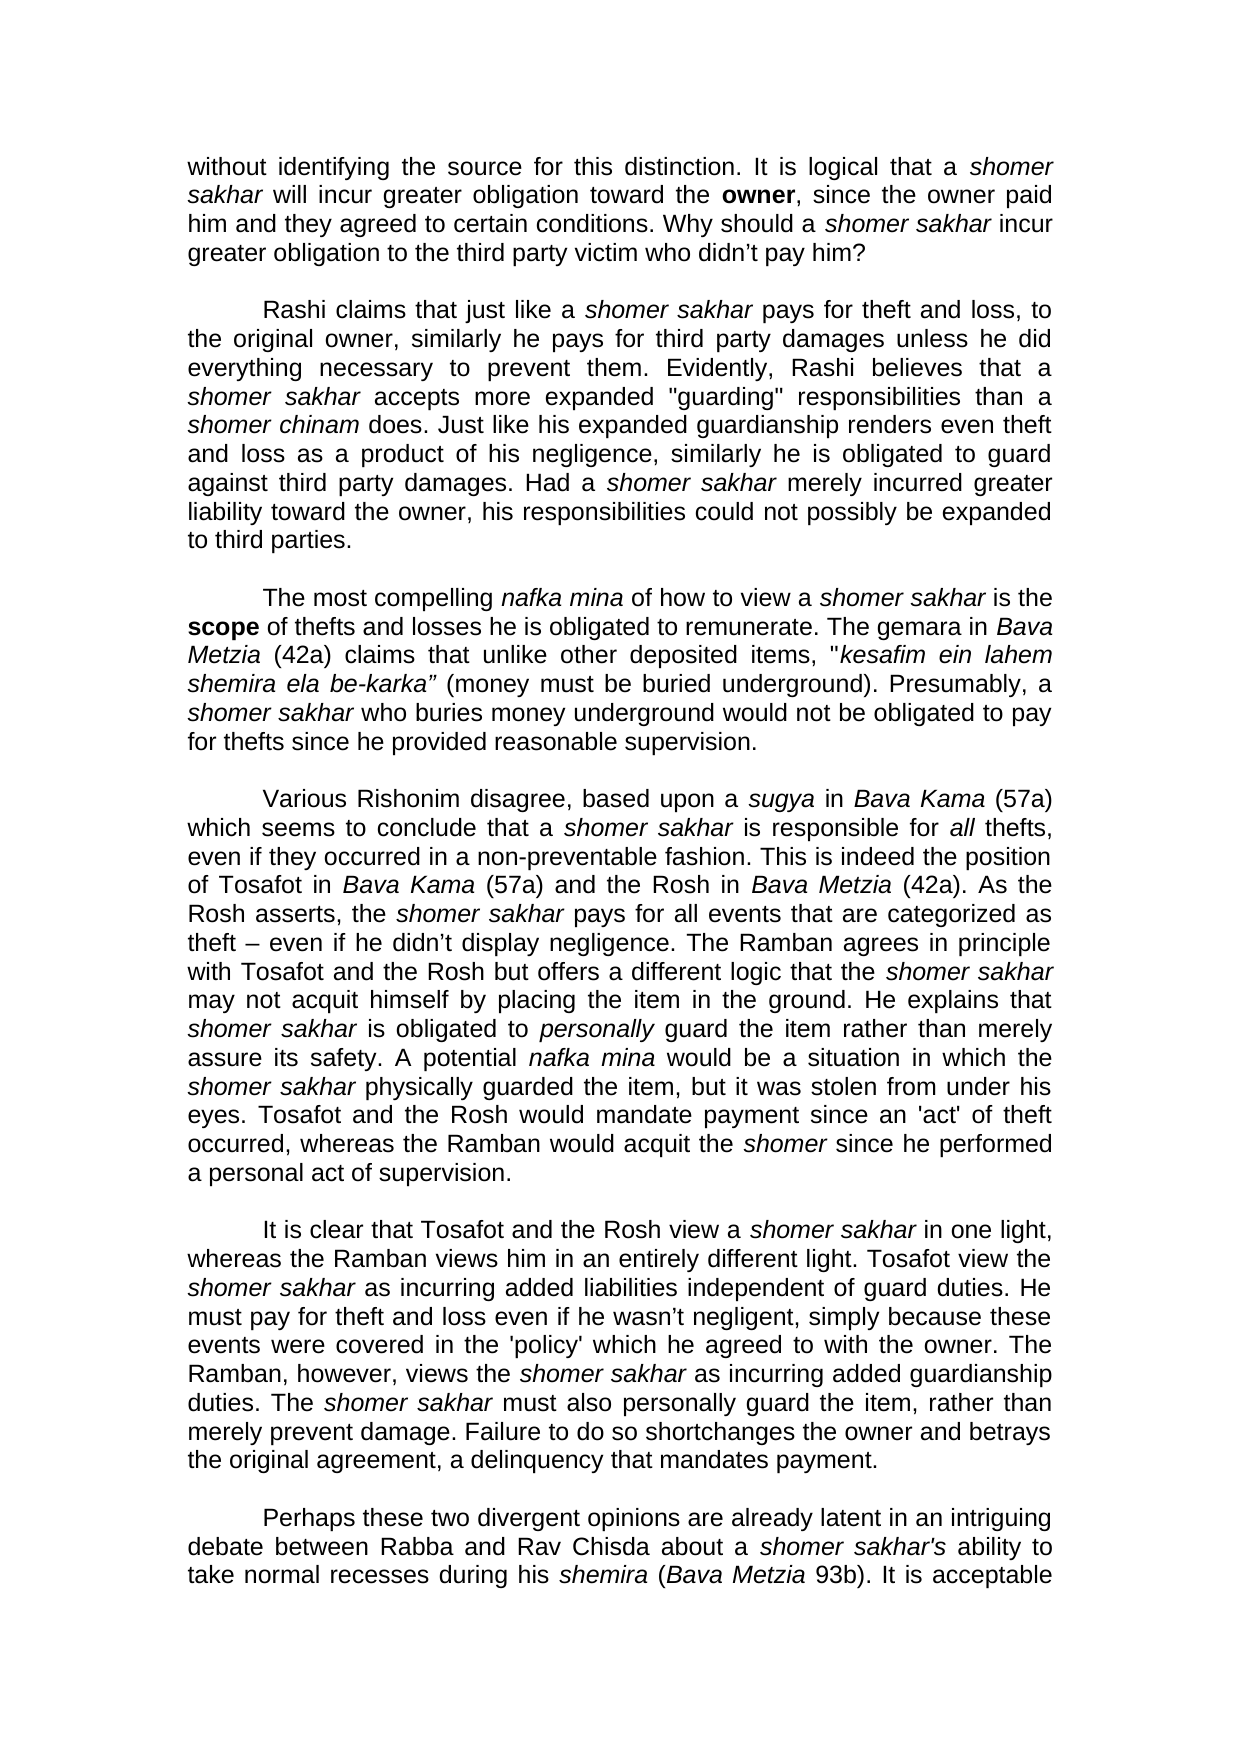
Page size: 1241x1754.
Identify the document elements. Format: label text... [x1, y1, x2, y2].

text Rashi claims that just like a shomer sakhar pays for theft and loss, to the original owner, similarly he pays for third party damages unless he did everything necessary to prevent them. Evidently, Rashi believes that a shomer sakhar accepts more expanded "guarding" responsibilities than a shomer chinam does. Just like his expanded guardianship renders even theft and loss as a product of his negligence, similarly he is obligated to guard against third party damages. Had a shomer sakhar merely incurred greater liability toward the owner, his responsibilities could not possibly be expanded to third parties. [187, 296, 1053, 554]
text Various Rishonim disagree, based upon a sugya in Bava Kama (57a) which seems to conclude that a shomer sakhar is responsible for all thefts, even if they occurred in a non-preventable fashion. This is indeed the position of Tosafot in Bava Kama (57a) and the Rosh in Bava Metzia (42a). As the Rosh asserts, the shomer sakhar pays for all events that are categorized as theft – even if he didn’t display negligence. The Ramban agrees in principle with Tosafot and the Rosh but offers a different logic that the shomer sakhar may not acquit himself by placing the item in the ground. He explains that shomer sakhar is obligated to personally guard the item rather than merely assure its safety. A potential nafka mina would be a situation in which the shomer sakhar physically guarded the item, but it was stolen from under his eyes. Tosafot and the Rosh would mandate payment since an 'act' of theft occurred, whereas the Ramban would acquit the shomer since he performed a personal act of supervision. [187, 784, 1053, 1187]
text The most compelling nafka mina of how to view a shomer sakhar is the scope of thefts and losses he is obligated to remunerate. The gemara in Bava Metzia (42a) claims that unlike other deposited items, "kesafim ein lahem shemira ela be-karka” (money must be buried underground). Presumably, a shomer sakhar who buries money underground would not be obligated to pay for thefts since he provided reasonable supervision. [187, 583, 1053, 756]
text It is clear that Tosafot and the Rosh view a shomer sakhar in one light, whereas the Ramban views him in an entirely different light. Tosafot view the shomer sakhar as incurring added liabilities independent of guard duties. He must pay for theft and loss even if he wasn’t negligent, simply because these events were covered in the 'policy' which he agreed to with the owner. The Ramban, however, views the shomer sakhar as incurring added guardianship duties. The shomer sakhar must also personally guard the item, rather than merely prevent damage. Failure to do so shortchanges the owner and betrays the original agreement, a delinquency that mandates payment. [187, 1216, 1053, 1474]
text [187, 152, 1053, 267]
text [187, 1503, 1053, 1589]
